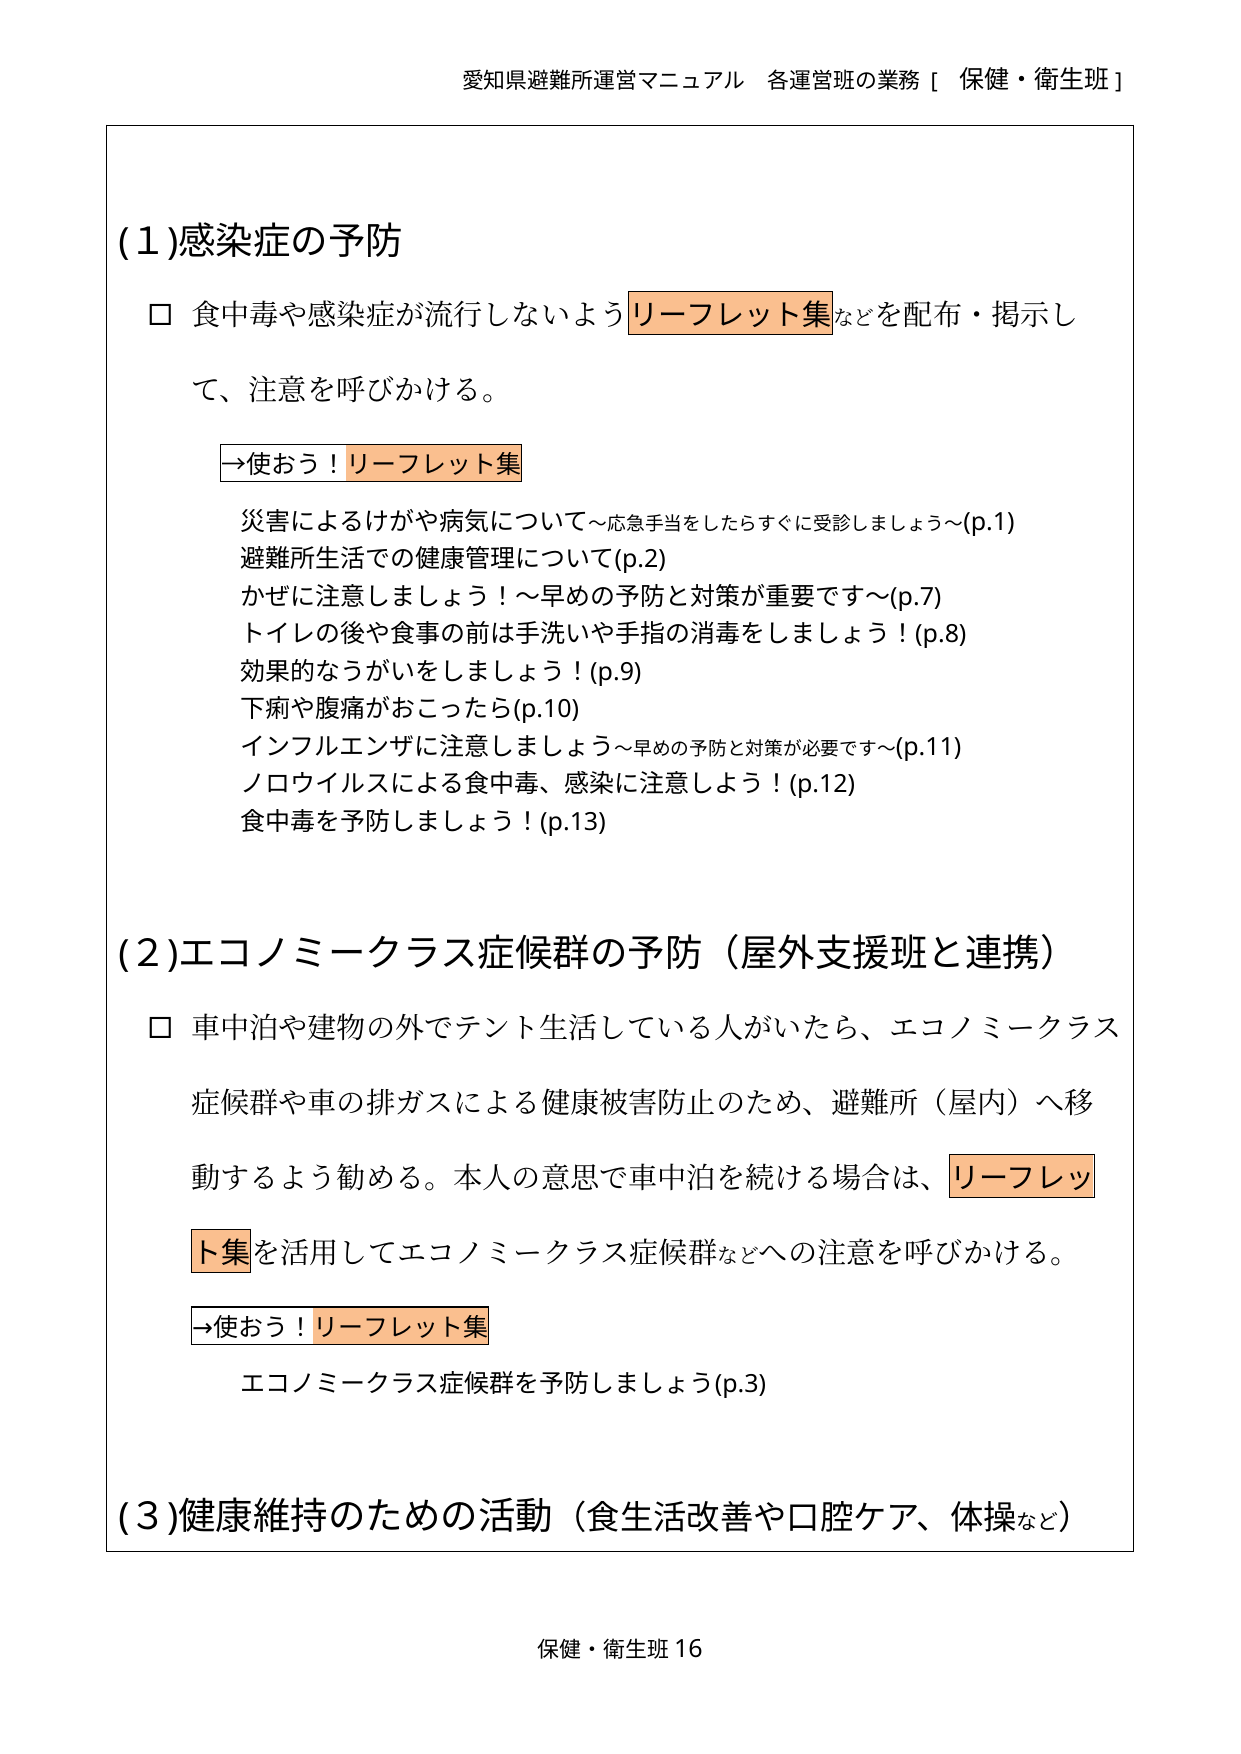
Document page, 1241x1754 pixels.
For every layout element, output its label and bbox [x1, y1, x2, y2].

table_cell [107, 126, 1133, 1551]
